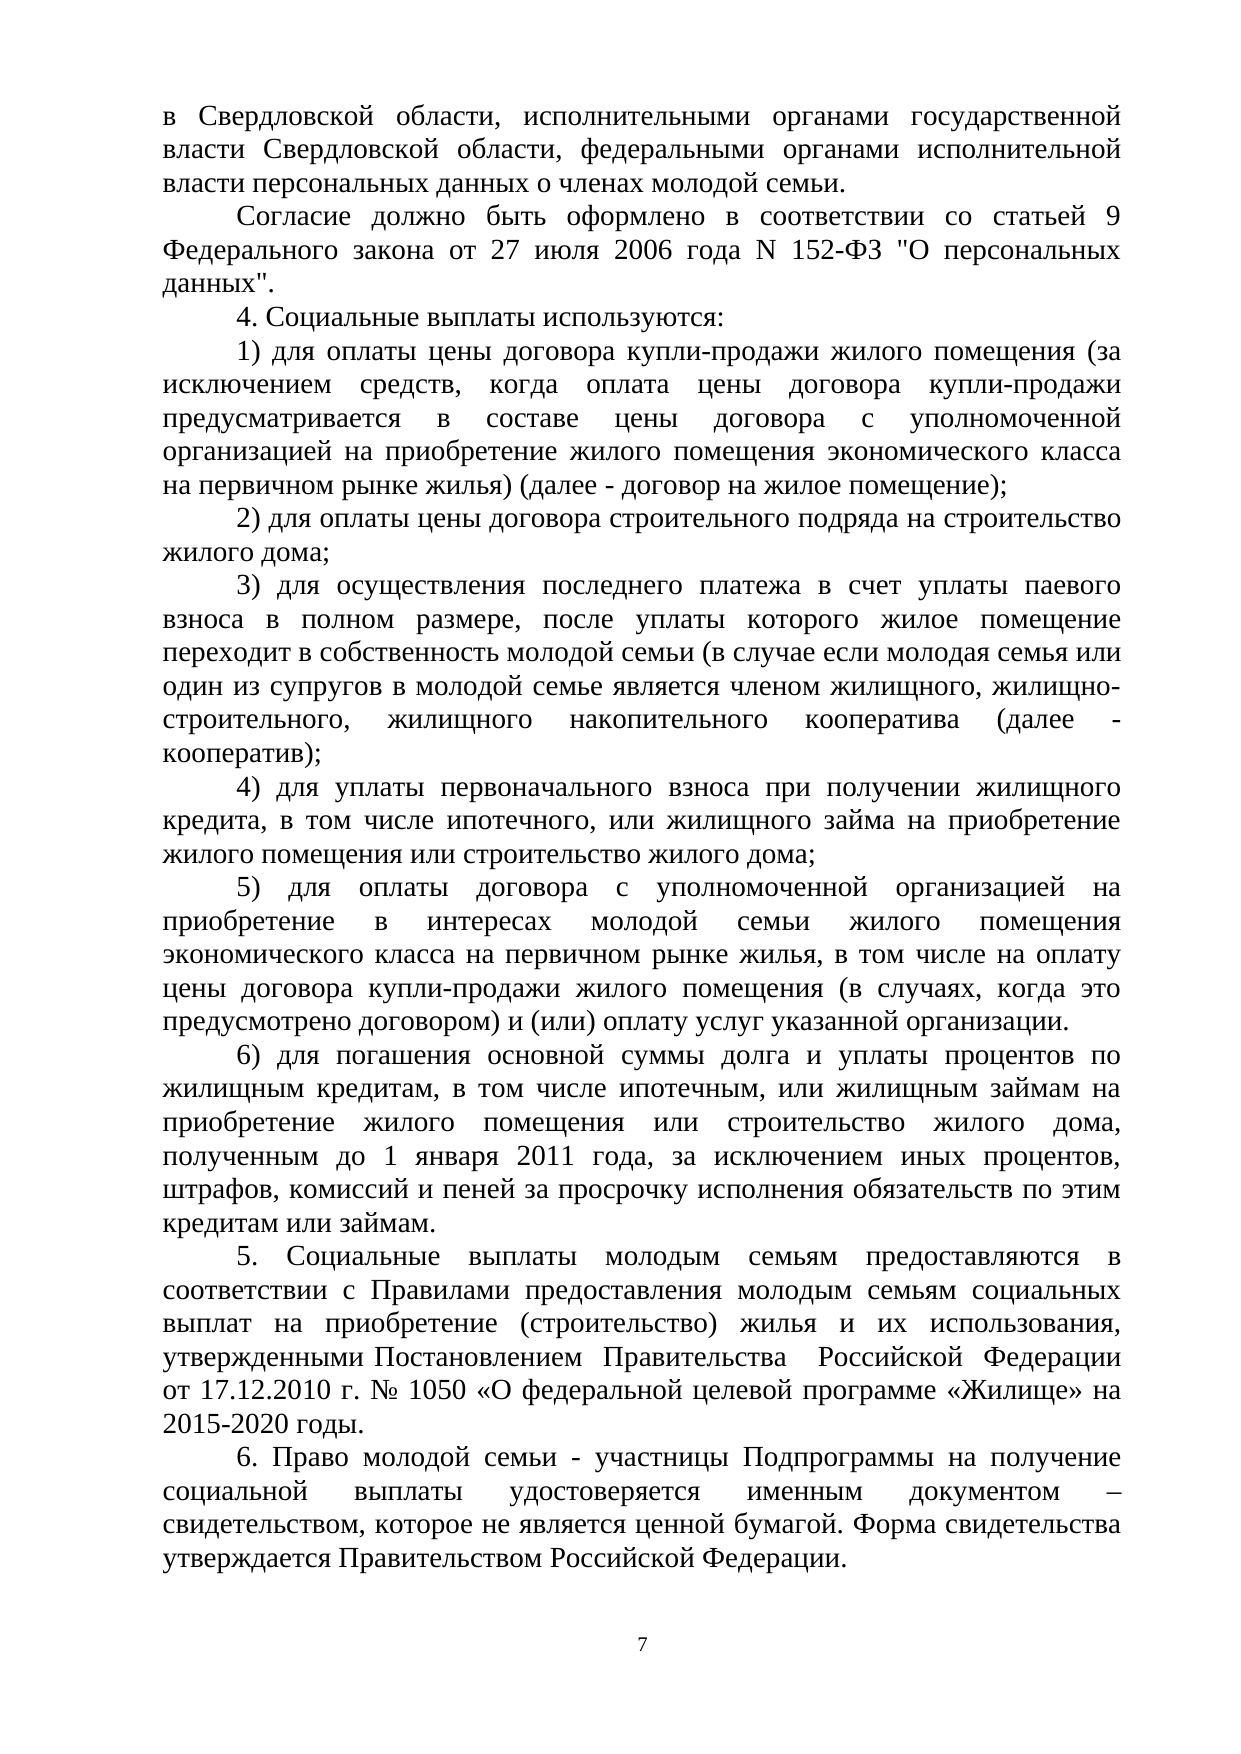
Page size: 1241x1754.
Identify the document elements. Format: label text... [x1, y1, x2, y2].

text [162, 98, 1122, 198]
text 5. Социальные выплаты молодым семьям предоставляются в соответствии с Правилами предоставления молодым семьям социальных выплат на приобретение (строительство) жилья и их использования, утвержденными Постановлением Правительства Российской Федерации от 17.12.2010 г. № 1050 «О федеральной целевой программе «Жилище» на 2015-2020 годы. [162, 1238, 1122, 1439]
text 6. Право молодой семьи - участницы Подпрограммы на получение социальной выплаты удостоверяется именным документом – свидетельством, которое не является ценной бумагой. Форма свидетельства утверждается Правительством Российской Федерации. [162, 1439, 1122, 1574]
text 6) для погашения основной суммы долга и уплаты процентов по жилищным кредитам, в том числе ипотечным, или жилищным займам на приобретение жилого помещения или строительство жилого дома, полученным до 1 января 2011 года, за исключением иных процентов, штрафов, комиссий и пеней за просрочку исполнения обязательств по этим кредитам или займам. [162, 1037, 1122, 1238]
text 5) для оплаты договора с уполномоченной организацией на приобретение в интересах молодой семьи жилого помещения экономического класса на первичном рынке жилья, в том числе на оплату цены договора купли-продажи жилого помещения (в случаях, когда это предусмотрено договором) и (или) оплату услуг указанной организации. [162, 869, 1122, 1037]
text 2) для оплаты цены договора строительного подряда на строительство жилого дома; [162, 500, 1122, 567]
text 1) для оплаты цены договора купли-продажи жилого помещения (за исключением средств, когда оплата цены договора купли-продажи предусматривается в составе цены договора с уполномоченной организацией на приобретение жилого помещения экономического класса на первичном рынке жилья) (далее - договор на жилое помещение); [162, 333, 1122, 500]
text 4. Социальные выплаты используются: [162, 299, 1122, 333]
text Согласие должно быть оформлено в соответствии со статьей 9 Федерального закона от 27 июля 2006 года N 152-ФЗ "О персональных данных". [162, 198, 1122, 299]
text 3) для осуществления последнего платежа в счет уплаты паевого взноса в полном размере, после уплаты которого жилое помещение переходит в собственность молодой семьи (в случае если молодая семья или один из супругов в молодой семье является членом жилищного, жилищно-строительного, жилищного накопительного кооператива (далее - кооператив); [162, 567, 1122, 769]
text 4) для уплаты первоначального взноса при получении жилищного кредита, в том числе ипотечного, или жилищного займа на приобретение жилого помещения или строительство жилого дома; [162, 769, 1122, 869]
